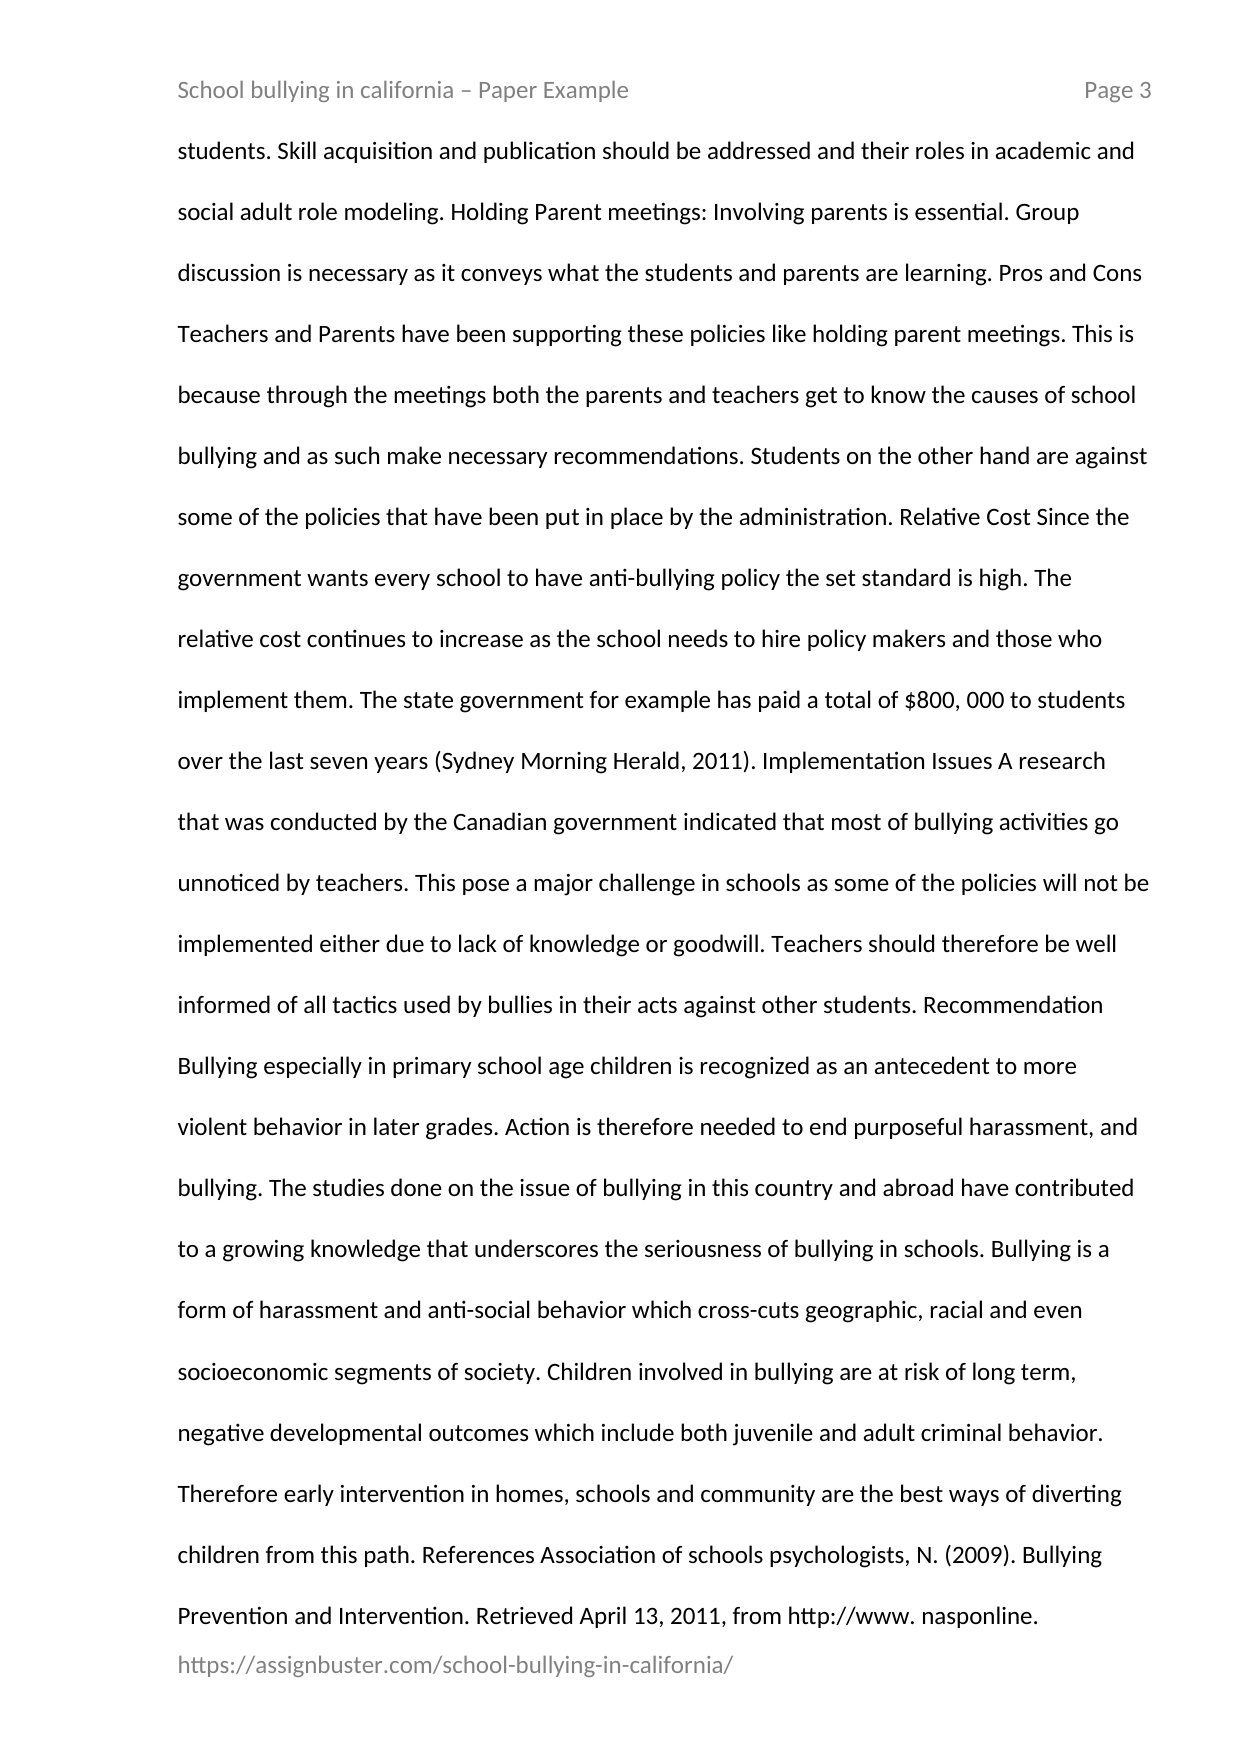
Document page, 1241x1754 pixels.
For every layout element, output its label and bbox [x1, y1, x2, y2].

text [177, 135, 1152, 1630]
